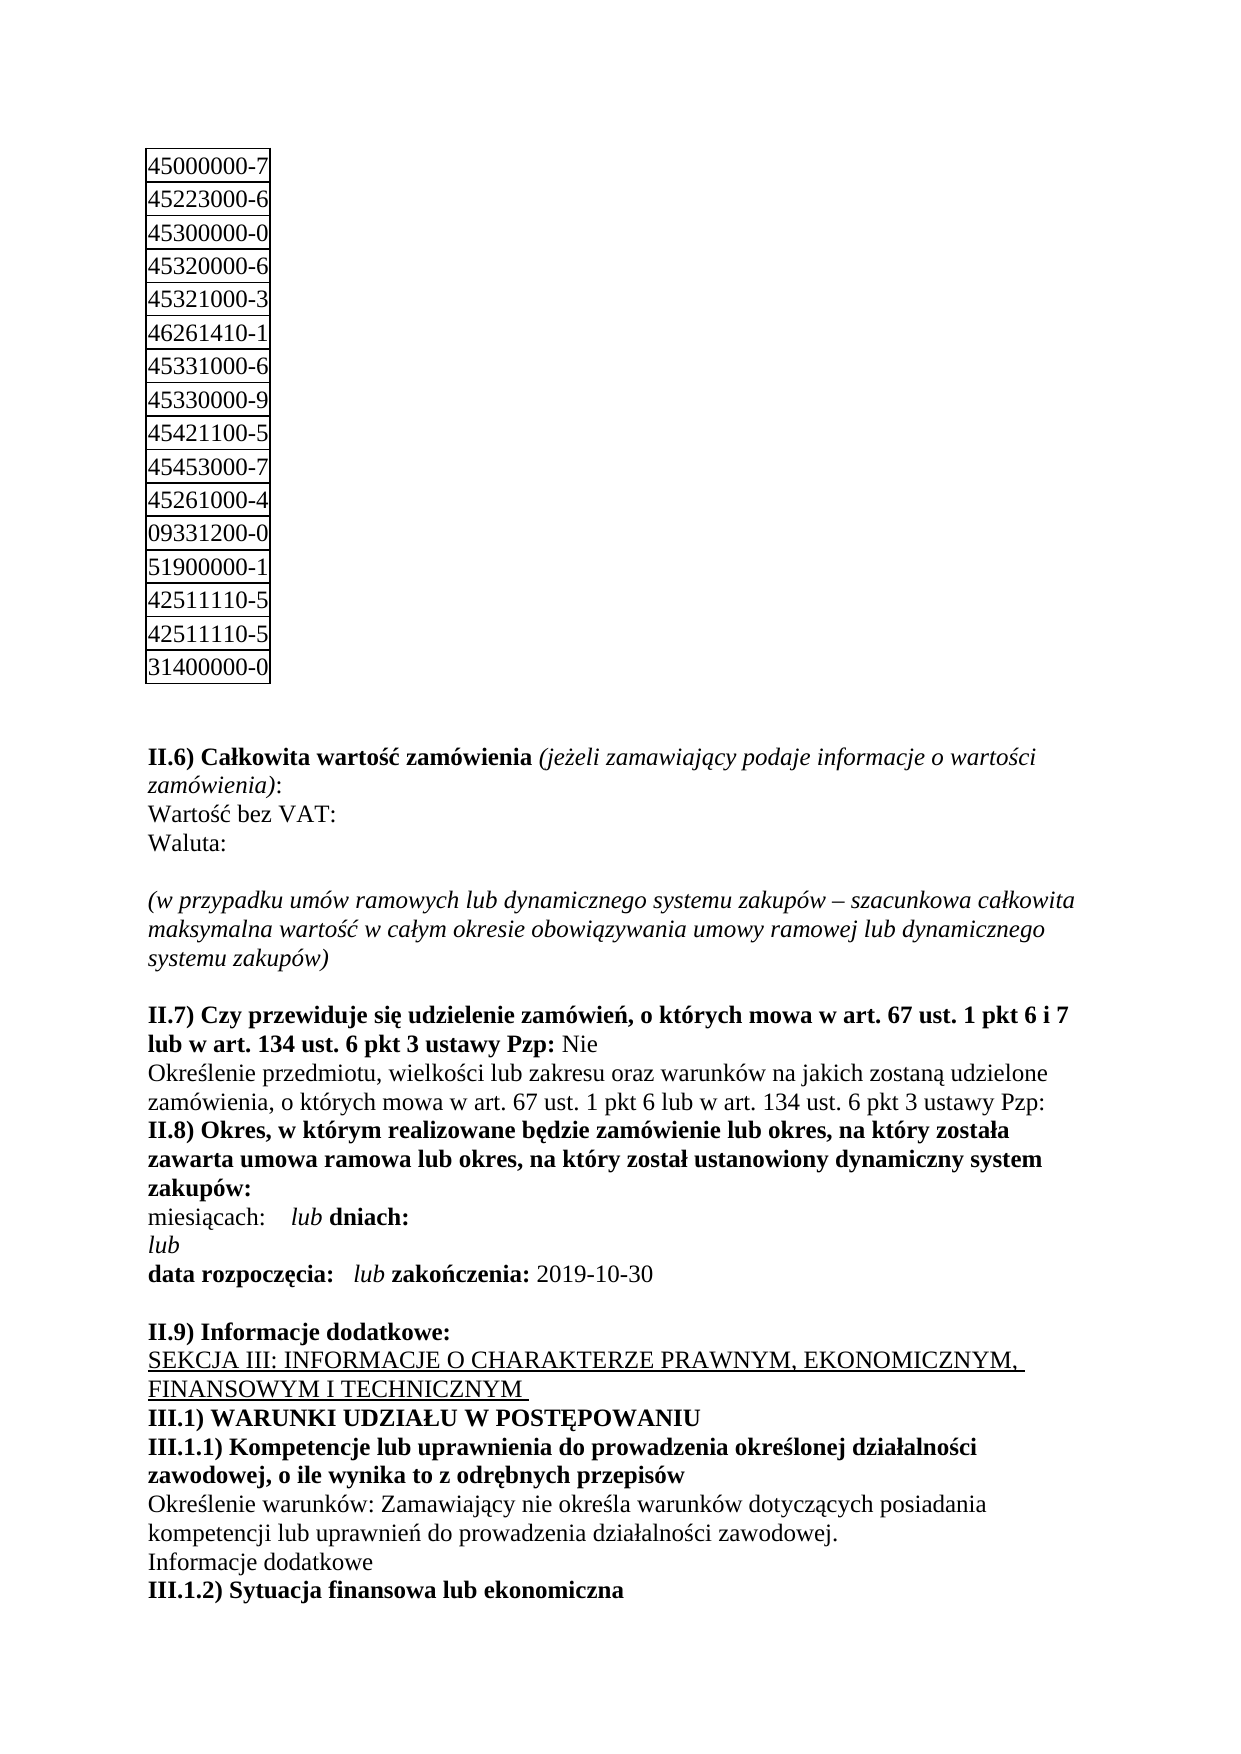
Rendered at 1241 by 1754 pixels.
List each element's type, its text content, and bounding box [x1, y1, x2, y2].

text III.1) WARUNKI UDZIAŁU W POSTĘPOWANIU [148, 1403, 1093, 1432]
table_cell 45000000-7 [147, 149, 269, 181]
text SEKCJA III: INFORMACJE O CHARAKTERZE PRAWNYM, EKONOMICZNYM, FINANSOWYM I TECHNICZNYM [148, 1345, 1093, 1403]
table_cell 45223000-6 [147, 183, 269, 214]
table_cell 46261410-1 [147, 316, 269, 348]
table_cell 45421100-5 [147, 417, 269, 448]
table_cell 45321000-3 [147, 283, 269, 315]
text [148, 1432, 1093, 1604]
table_cell 42511110-5 [147, 617, 269, 649]
table_cell 45261000-4 [147, 484, 269, 515]
table_cell 45330000-9 [147, 383, 269, 415]
table_cell 51900000-1 [147, 551, 269, 582]
table_cell 09331200-0 [147, 517, 269, 549]
text II.7) Czy przewiduje się udzielenie zamówień, o których mowa w art. 67 ust. 1 pkt 6 i 7 lub w art. 134 ust. 6 pkt 3 ustawy Pzp: Nie Określenie przedmiotu, wielkości lub zakresu oraz warunków na jakich zostaną udzielone zamówienia, o których mowa w art. 67 ust. 1 pkt 6 lub w art. 134 ust. 6 pkt 3 ustawy Pzp: II.8) Okres, w którym realizowane będzie zamówienie lub okres, na który została zawarta umowa ramowa lub okres, na który został ustanowiony dynamiczny system zakupów: miesiącach: lub dniach: lub data rozpoczęcia: lub zakończenia: 2019-10-30 II.9) Informacje dodatkowe: [148, 972, 1093, 1345]
table_cell 45320000-6 [147, 250, 269, 281]
table_cell 31400000-0 [147, 651, 269, 683]
table_cell 45453000-7 [147, 450, 269, 482]
table_cell 45331000-6 [147, 350, 269, 382]
table_cell 45300000-0 [147, 216, 269, 248]
text (w przypadku umów ramowych lub dynamicznego systemu zakupów – szacunkowa całkowita maksymalna wartość w całym okresie obowiązywania umowy ramowej lub dynamicznego systemu zakupów) [148, 857, 1093, 972]
table_cell 42511110-5 [147, 584, 269, 616]
text II.6) Całkowita wartość zamówienia (jeżeli zamawiający podaje informacje o wartości zamówienia): Wartość bez VAT: Waluta: [148, 684, 1093, 857]
